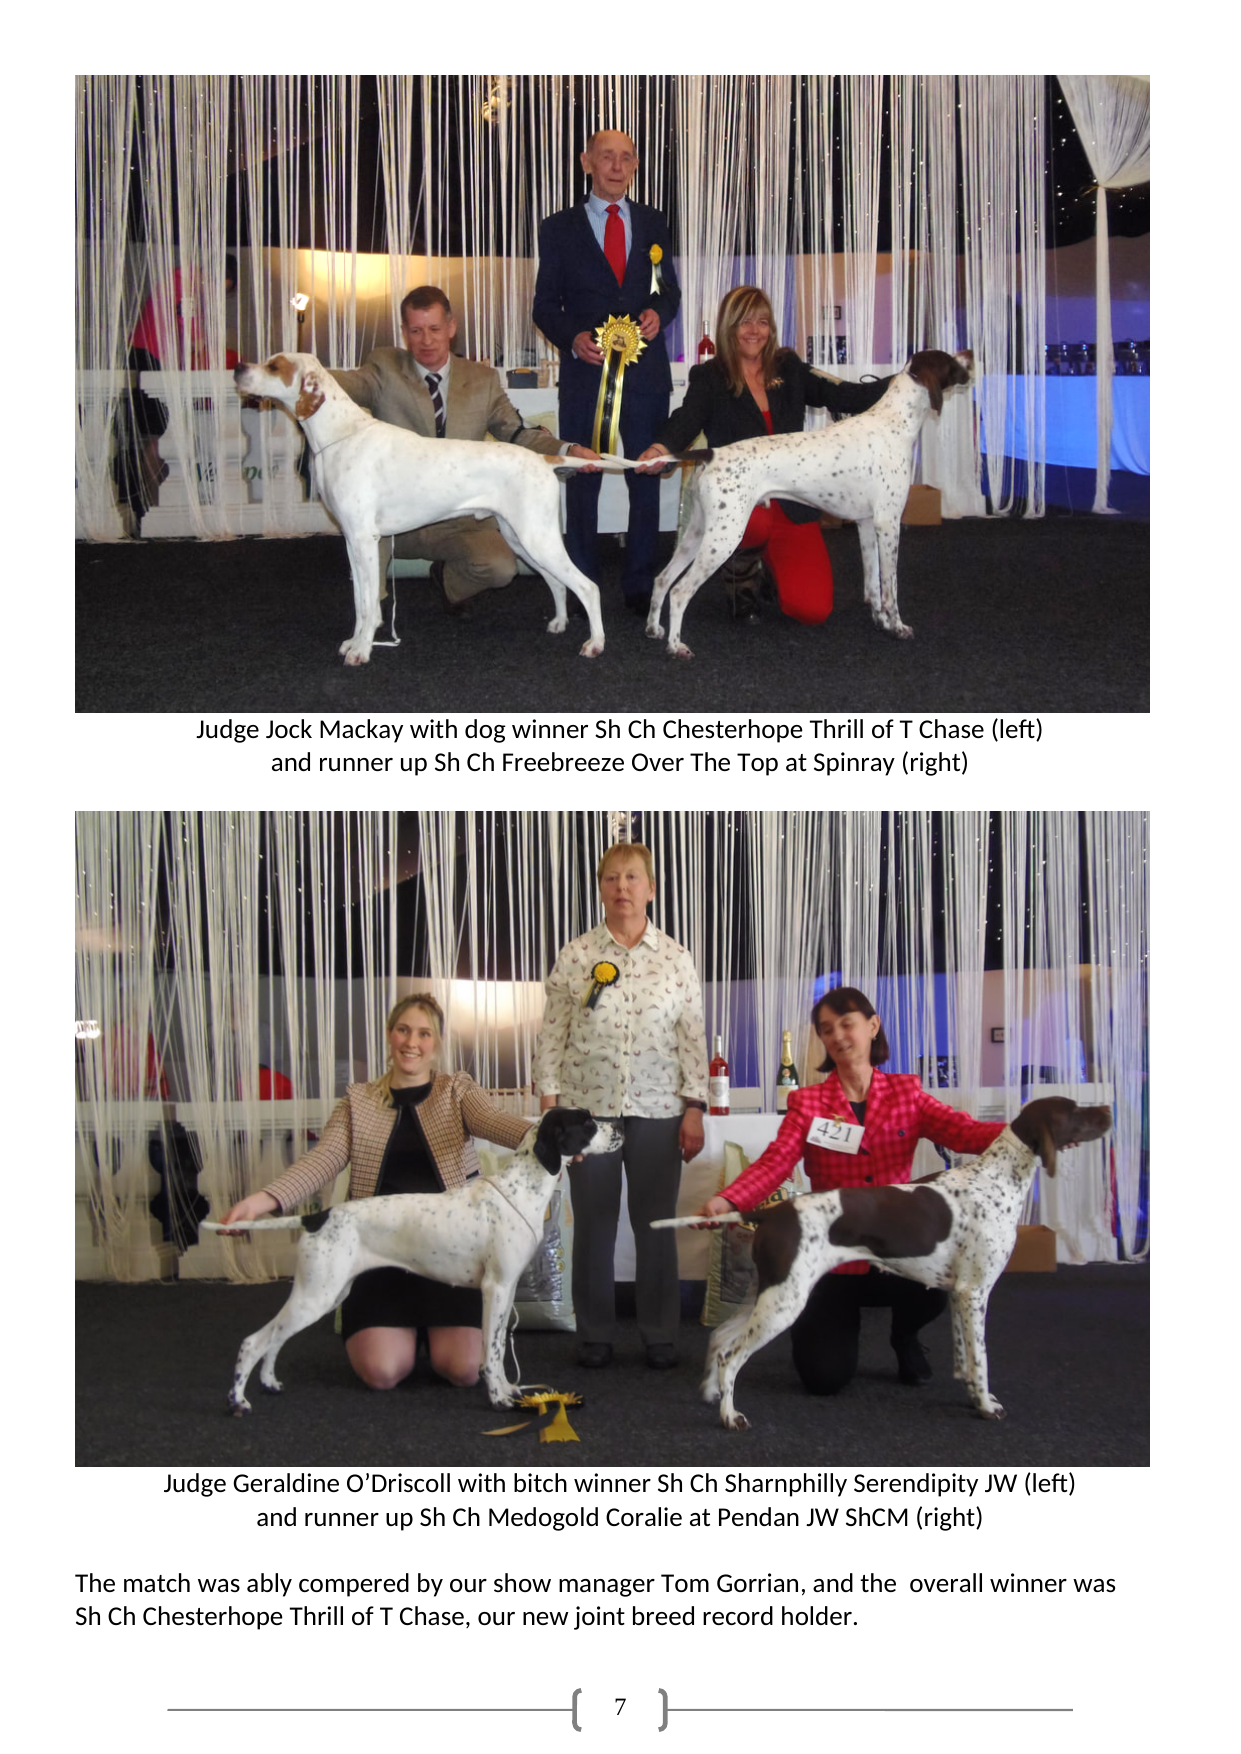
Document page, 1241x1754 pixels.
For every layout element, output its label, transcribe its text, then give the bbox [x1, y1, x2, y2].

text and runner up Sh Ch Freebreeze Over The Top at Spinray (right) [75, 746, 1165, 779]
text Sh Ch Chesterhope Thrill of T Chase, our new joint breed record holder. [75, 1599, 1165, 1632]
picture [75, 811, 1150, 1467]
text The match was ably compered by our show manager Tom Gorrian, and the overall winner was [75, 1566, 1165, 1599]
text and runner up Sh Ch Medogold Coralie at Pendan JW ShCM (right) [75, 1500, 1165, 1533]
picture [75, 75, 1150, 713]
text Judge Jock Mackay with dog winner Sh Ch Chesterhope Thrill of T Chase (left) [75, 713, 1165, 746]
text Judge Geraldine O’Driscoll with bitch winner Sh Ch Sharnphilly Serendipity JW (left) [75, 1467, 1165, 1500]
